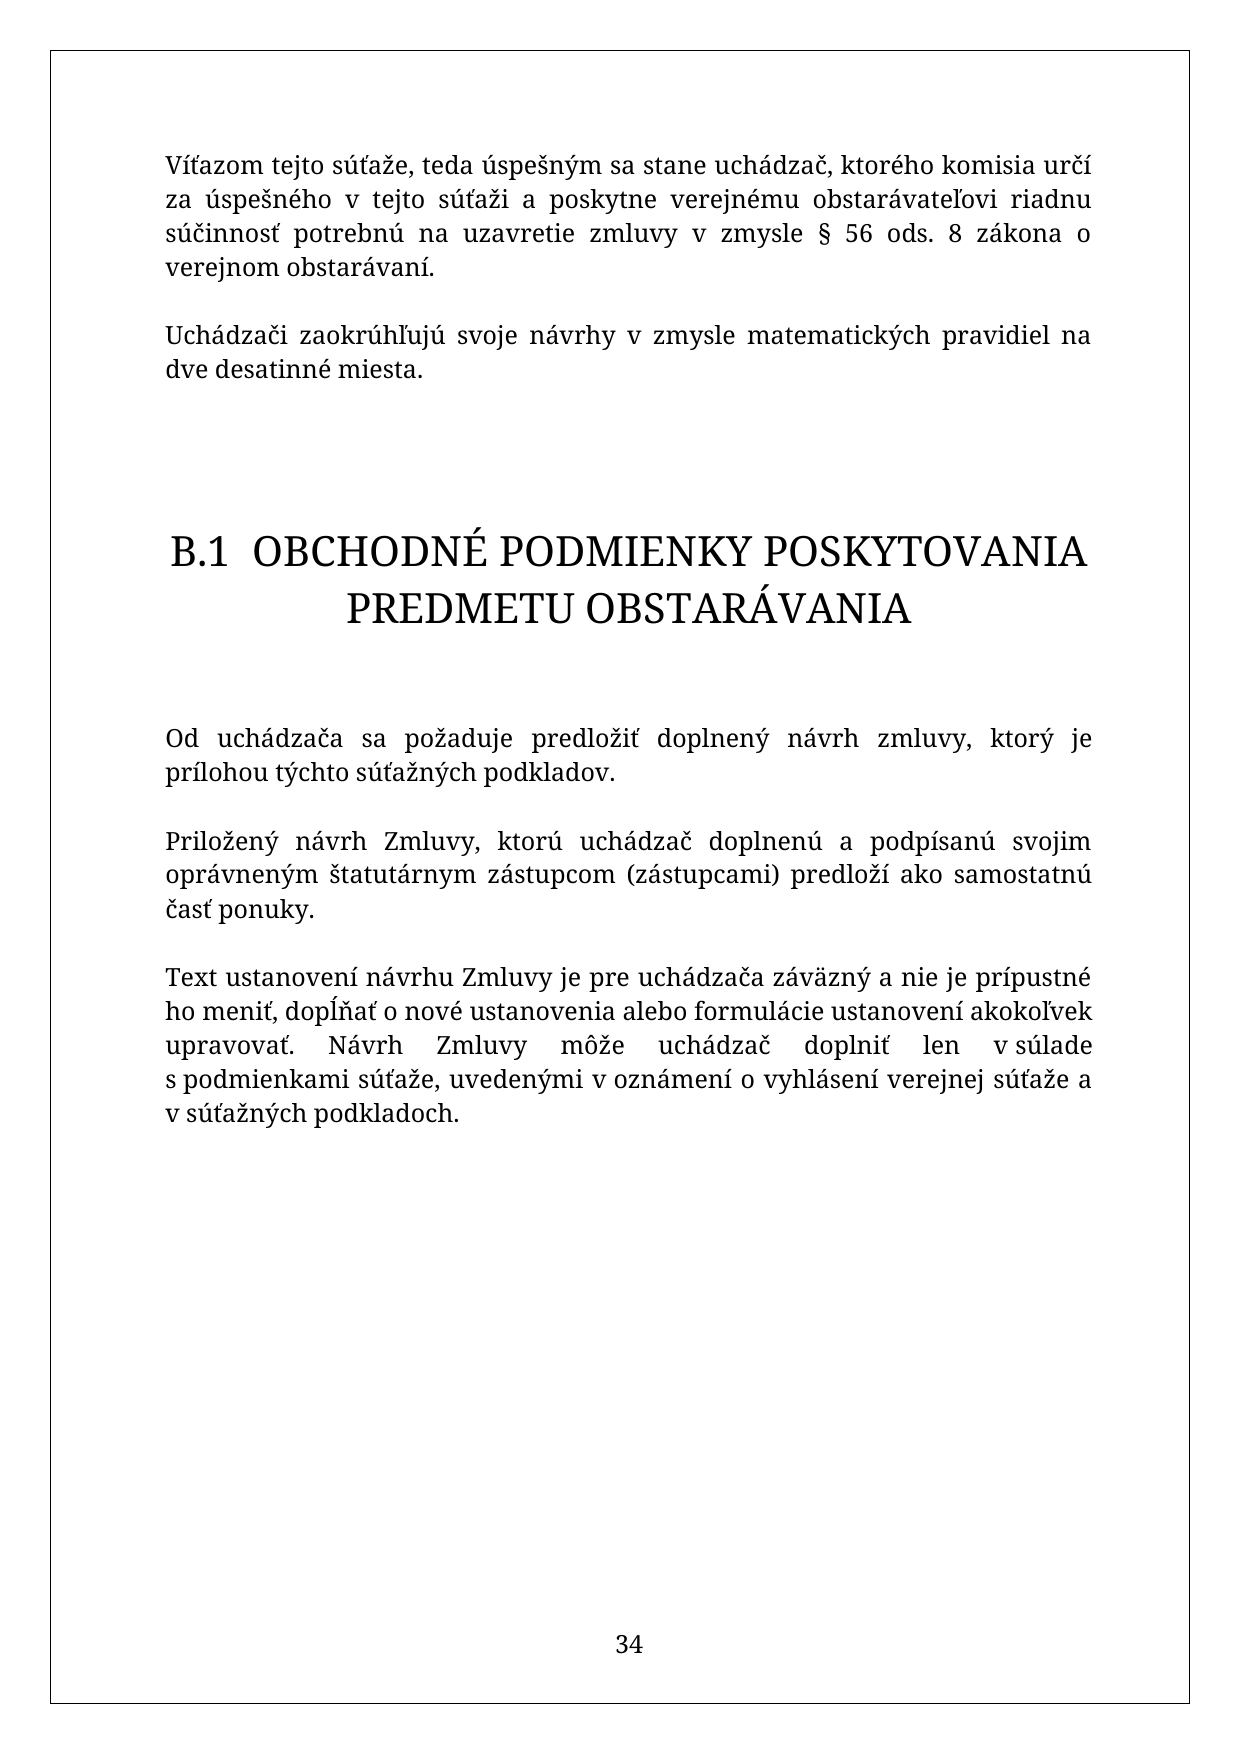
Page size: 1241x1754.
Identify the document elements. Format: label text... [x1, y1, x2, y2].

text Od uchádzača sa požaduje predložiť doplnený návrh zmluvy, ktorý je prílohou týchto súťažných podkladov. [165, 721, 1093, 789]
text Uchádzači zaokrúhľujú svoje návrhy v zmysle matematických pravidiel na dve desatinné miesta. [165, 318, 1093, 386]
subtitle B.1 OBCHODNÉ PODMIENKY POSKYTOVANIA PREDMETU OBSTARÁVANIA [165, 522, 1093, 636]
text Text ustanovení návrhu Zmluvy je pre uchádzača záväzný a nie je prípustné ho meniť, dopĺňať o nové ustanovenia alebo formulácie ustanovení akokoľvek upravovať. Návrh Zmluvy môže uchádzač doplniť len v súlade s podmienkami súťaže, uvedenými v oznámení o vyhlásení verejnej súťaže a v súťažných podkladoch. [165, 959, 1093, 1130]
text Víťazom tejto súťaže, teda úspešným sa stane uchádzač, ktorého komisia určí za úspešného v tejto súťaži a poskytne verejnému obstarávateľovi riadnu súčinnosť potrebnú na uzavretie zmluvy v zmysle § 56 ods. 8 zákona o verejnom obstarávaní. [165, 147, 1093, 284]
title Priložený návrh Zmluvy, ktorú uchádzač doplnenú a podpísanú svojim oprávneným štatutárnym zástupcom (zástupcami) predloží ako samostatnú časť ponuky. [165, 823, 1093, 925]
